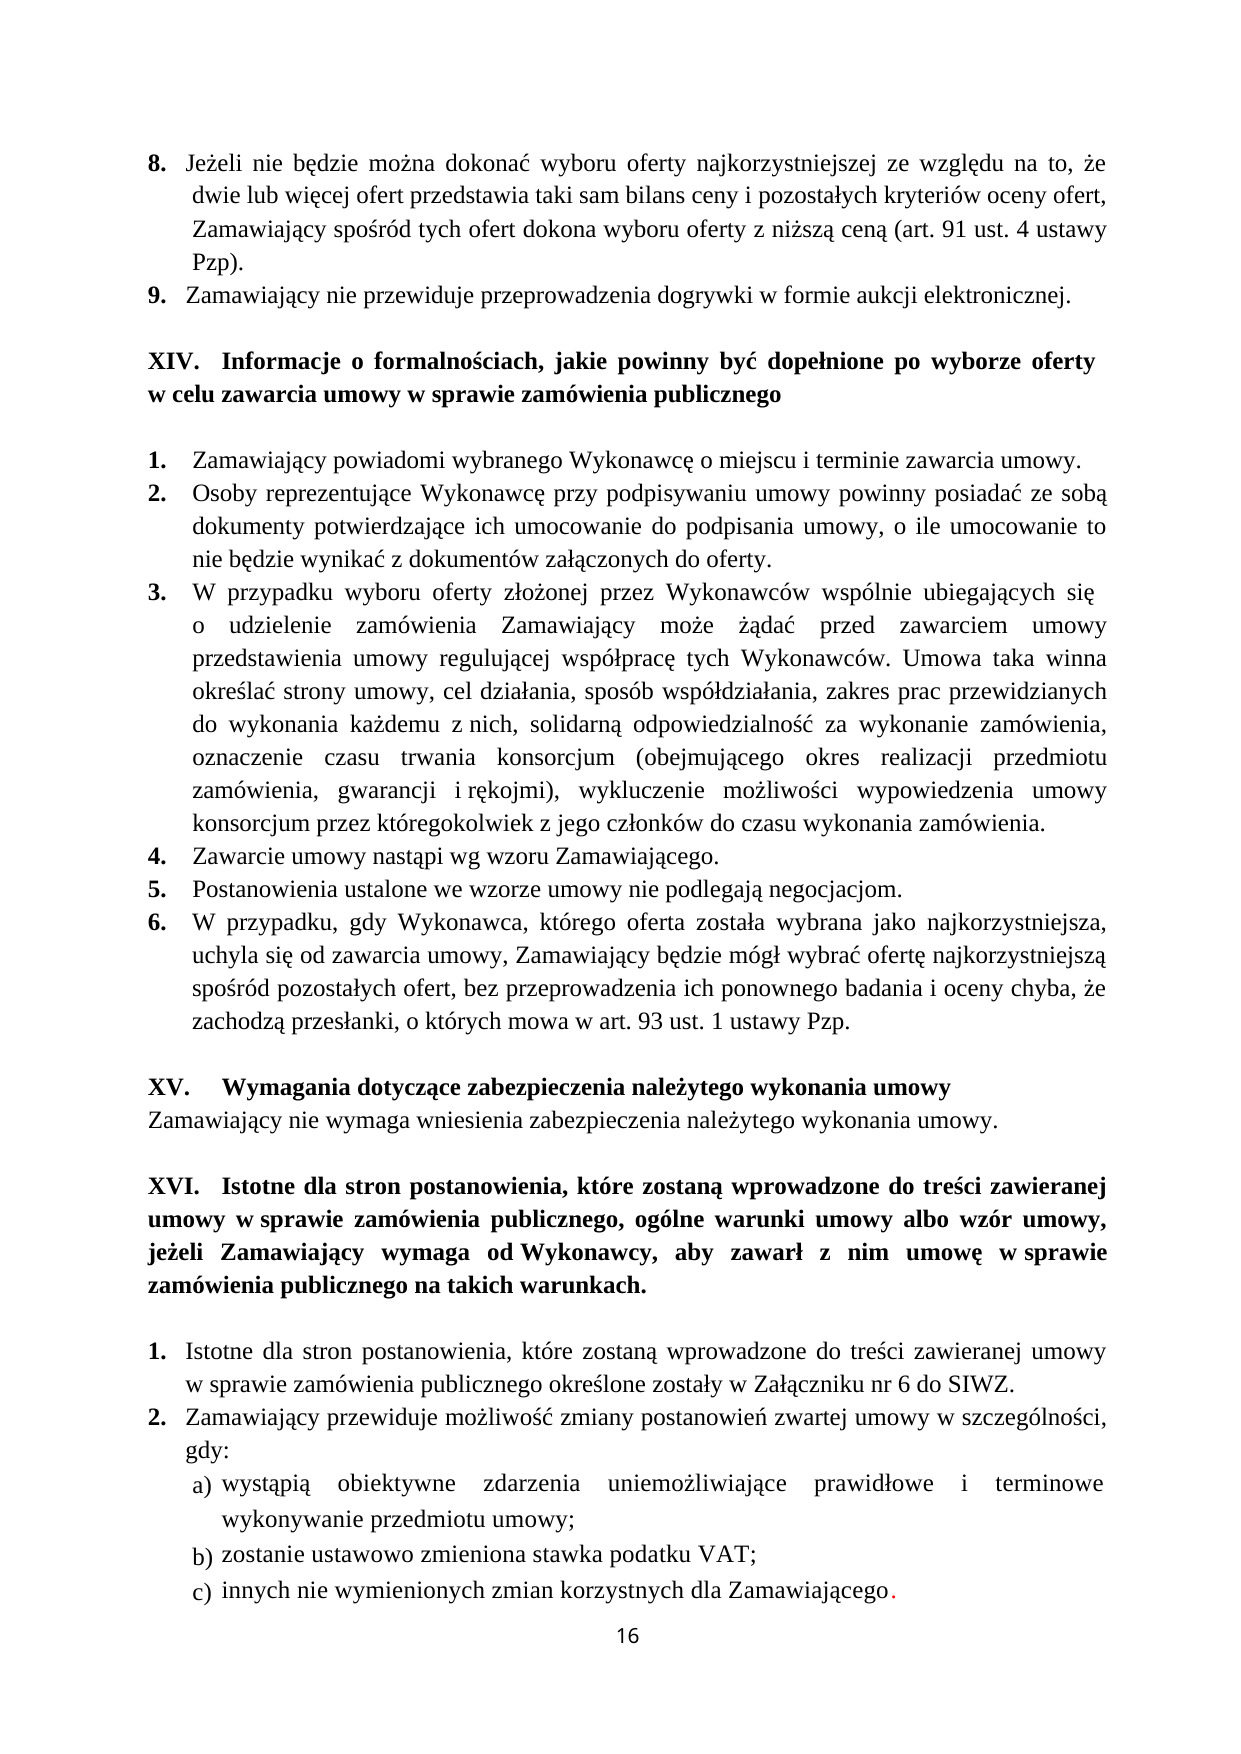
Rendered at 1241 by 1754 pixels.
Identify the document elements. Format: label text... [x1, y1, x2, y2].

list Zamawiający nie przewiduje przeprowadzenia dogrywki w formie aukcji elektronicznej. [148, 280, 1107, 308]
list Jeżeli nie będzie można dokonać wyboru oferty najkorzystniejszej ze względu na to, że dwie lub więcej ofert przedstawia taki sam bilans ceny i pozostałych kryteriów oceny ofert, Zamawiający spośród tych ofert dokona wyboru oferty z niższą ceną (art. 91 ust. 4 ustawy Pzp). [148, 148, 1107, 275]
list Osoby reprezentujące Wykonawcę przy podpisywaniu umowy powinny posiadać ze sobą dokumenty potwierdzające ich umocowanie do podpisania umowy, o ile umocowanie to nie będzie wynikać z dokumentów załączonych do oferty. [148, 478, 1107, 573]
list wystąpią obiektywne zdarzenia uniemożliwiające prawidłowe i terminowe wykonywanie przedmiotu umowy; [192, 1468, 1105, 1535]
list Zawarcie umowy nastąpi wg wzoru Zamawiającego. [148, 841, 1107, 870]
list Postanowienia ustalone we wzorze umowy nie podlegają negocjacjom. [148, 874, 1107, 903]
subtitle Zamawiający przewiduje możliwość zmiany postanowień zwartej umowy w szczególności, gdy: [148, 1402, 1107, 1464]
list Zamawiający powiadomi wybranego Wykonawcę o miejscu i terminie zawarcia umowy. [148, 445, 1107, 473]
list zostanie ustawowo zmieniona stawka podatku VAT; [192, 1539, 1105, 1571]
text XIV. Informacje o formalnościach, jakie powinny być dopełnione po wyborze oferty w celu zawarcia umowy w sprawie zamówienia publicznego [148, 346, 1107, 407]
list W przypadku, gdy Wykonawca, którego oferta została wybrana jako najkorzystniejsza, uchyla się od zawarcia umowy, Zamawiający będzie mógł wybrać ofertę najkorzystniejszą spośród pozostałych ofert, bez przeprowadzenia ich ponownego badania i oceny chyba, że zachodzą przesłanki, o których mowa w art. 93 ust. 1 ustawy Pzp. [148, 907, 1107, 1035]
text XV. Wymagania dotyczące zabezpieczenia należytego wykonania umowy [148, 1072, 1107, 1101]
subtitle Istotne dla stron postanowienia, które zostaną wprowadzone do treści zawieranej umowy w sprawie zamówienia publicznego określone zostały w Załączniku nr 6 do SIWZ. [148, 1336, 1107, 1398]
text XVI. Istotne dla stron postanowienia, które zostaną wprowadzone do treści zawieranej umowy w sprawie zamówienia publicznego, ogólne warunki umowy albo wzór umowy, jeżeli Zamawiający wymaga od Wykonawcy, aby zawarł z nim umowę w sprawie zamówienia publicznego na takich warunkach. [148, 1171, 1107, 1299]
text Zamawiający nie wymaga wniesienia zabezpieczenia należytego wykonania umowy. [148, 1105, 1110, 1134]
list W przypadku wyboru oferty złożonej przez Wykonawców wspólnie ubiegających się o udzielenie zamówienia Zamawiający może żądać przed zawarciem umowy przedstawienia umowy regulującej współpracę tych Wykonawców. Umowa taka winna określać strony umowy, cel działania, sposób współdziałania, zakres prac przewidzianych do wykonania każdemu z nich, solidarną odpowiedzialność za wykonanie zamówienia, oznaczenie czasu trwania konsorcjum (obejmującego okres realizacji przedmiotu zamówienia, gwarancji i rękojmi), wykluczenie możliwości wypowiedzenia umowy konsorcjum przez któregokolwiek z jego członków do czasu wykonania zamówienia. [148, 577, 1107, 837]
list innych nie wymienionych zmian korzystnych dla Zamawiającego. [192, 1575, 1105, 1606]
